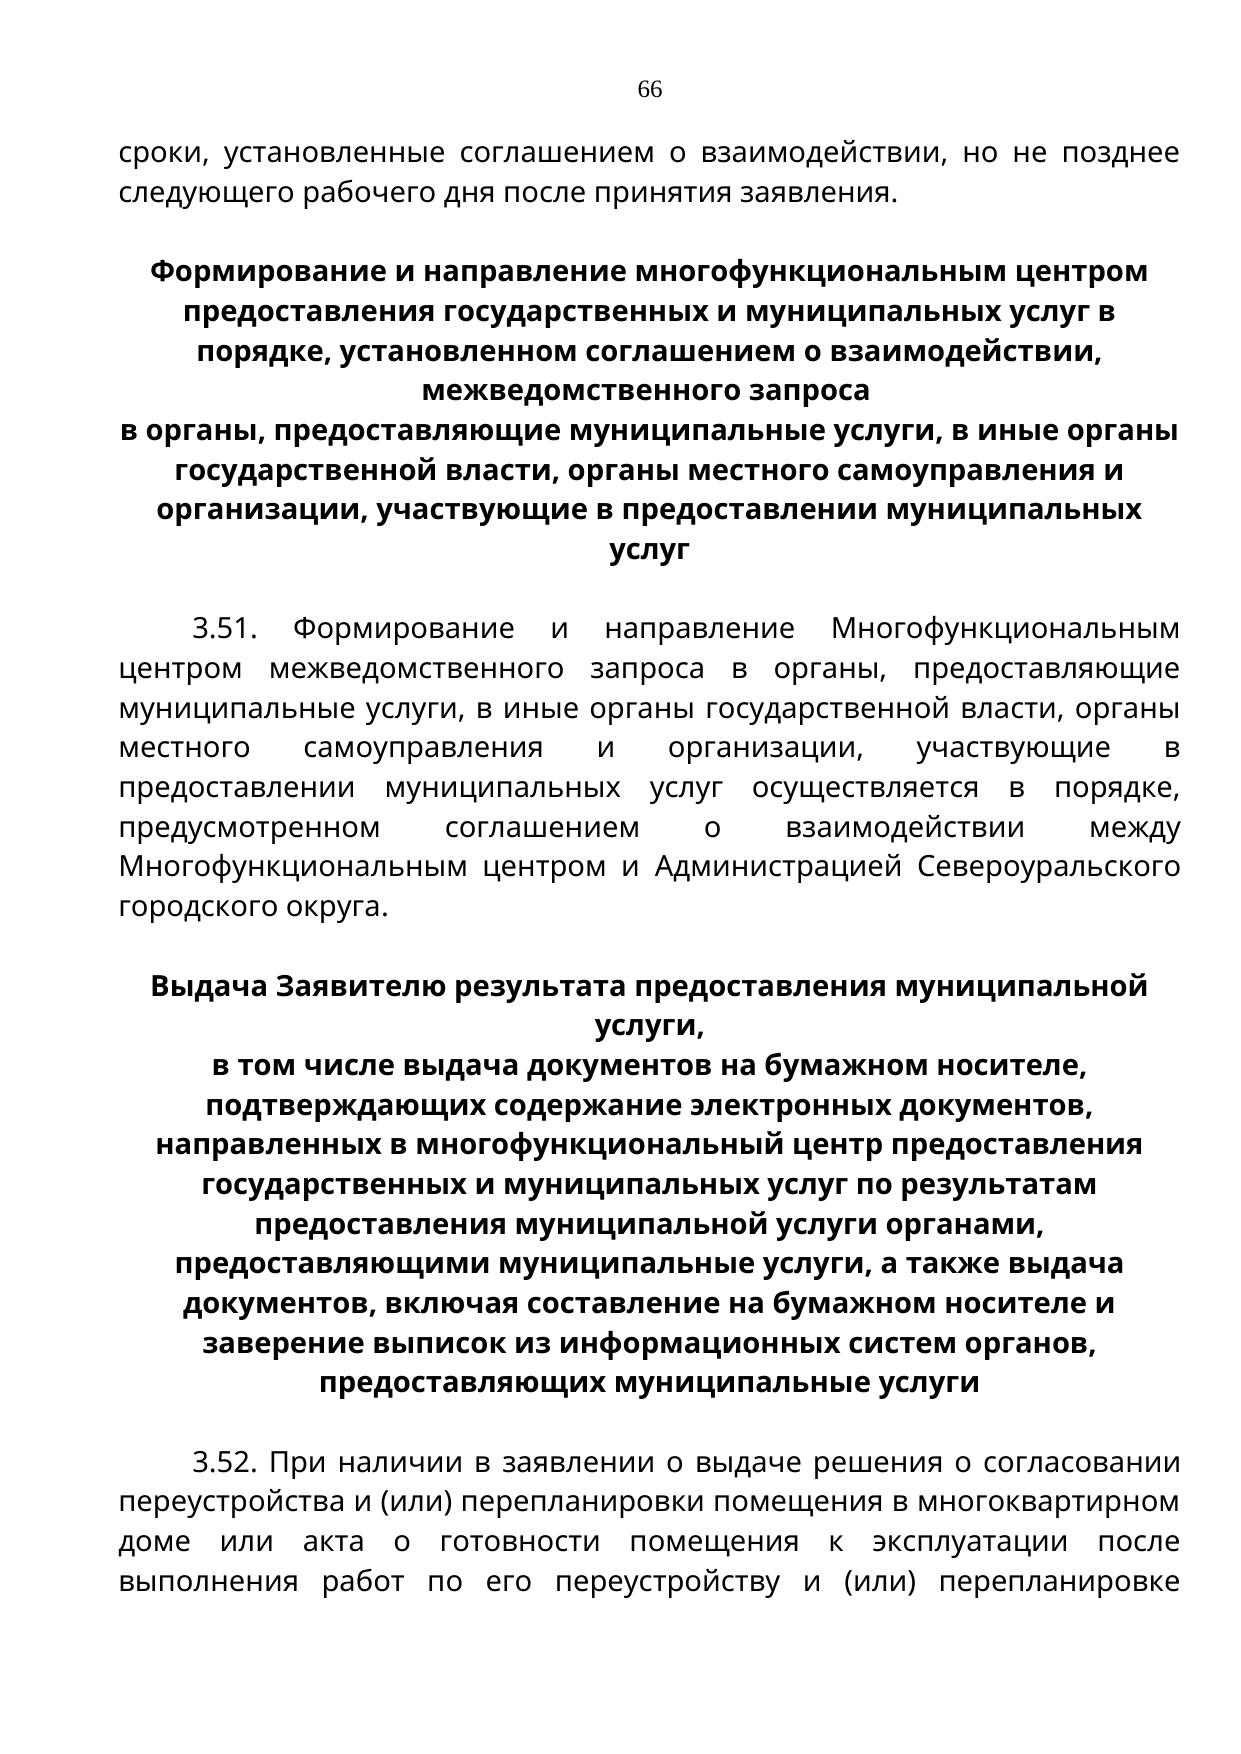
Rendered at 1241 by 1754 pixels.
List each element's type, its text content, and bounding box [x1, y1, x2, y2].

text Выдача Заявителю результата предоставления муниципальной услуги, в том числе выдача документов на бумажном носителе, подтверждающих содержание электронных документов, направленных в многофункциональный центр предоставления государственных и муниципальных услуг по результатам предоставления муниципальной услуги органами, предоставляющими муниципальные услуги, а также выдача документов, включая составление на бумажном носителе и заверение выписок из информационных систем органов, предоставляющих муниципальные услуги [118, 965, 1181, 1401]
text Формирование и направление многофункциональным центром предоставления государственных и муниципальных услуг в порядке, установленном соглашением о взаимодействии, межведомственного запроса в органы, предоставляющие муниципальные услуги, в иные органы государственной власти, органы местного самоуправления и организации, участвующие в предоставлении муниципальных услуг [118, 250, 1181, 568]
text 3.51. Формирование и направление Многофункциональным центром межведомственного запроса в органы, предоставляющие муниципальные услуги, в иные органы государственной власти, органы местного самоуправления и организации, участвующие в предоставлении муниципальных услуг осуществляется в порядке, предусмотренном соглашением о взаимодействии между Многофункциональным центром и Администрацией Североуральского городского округа. [118, 608, 1181, 925]
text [118, 1441, 1181, 1600]
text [118, 131, 1181, 211]
